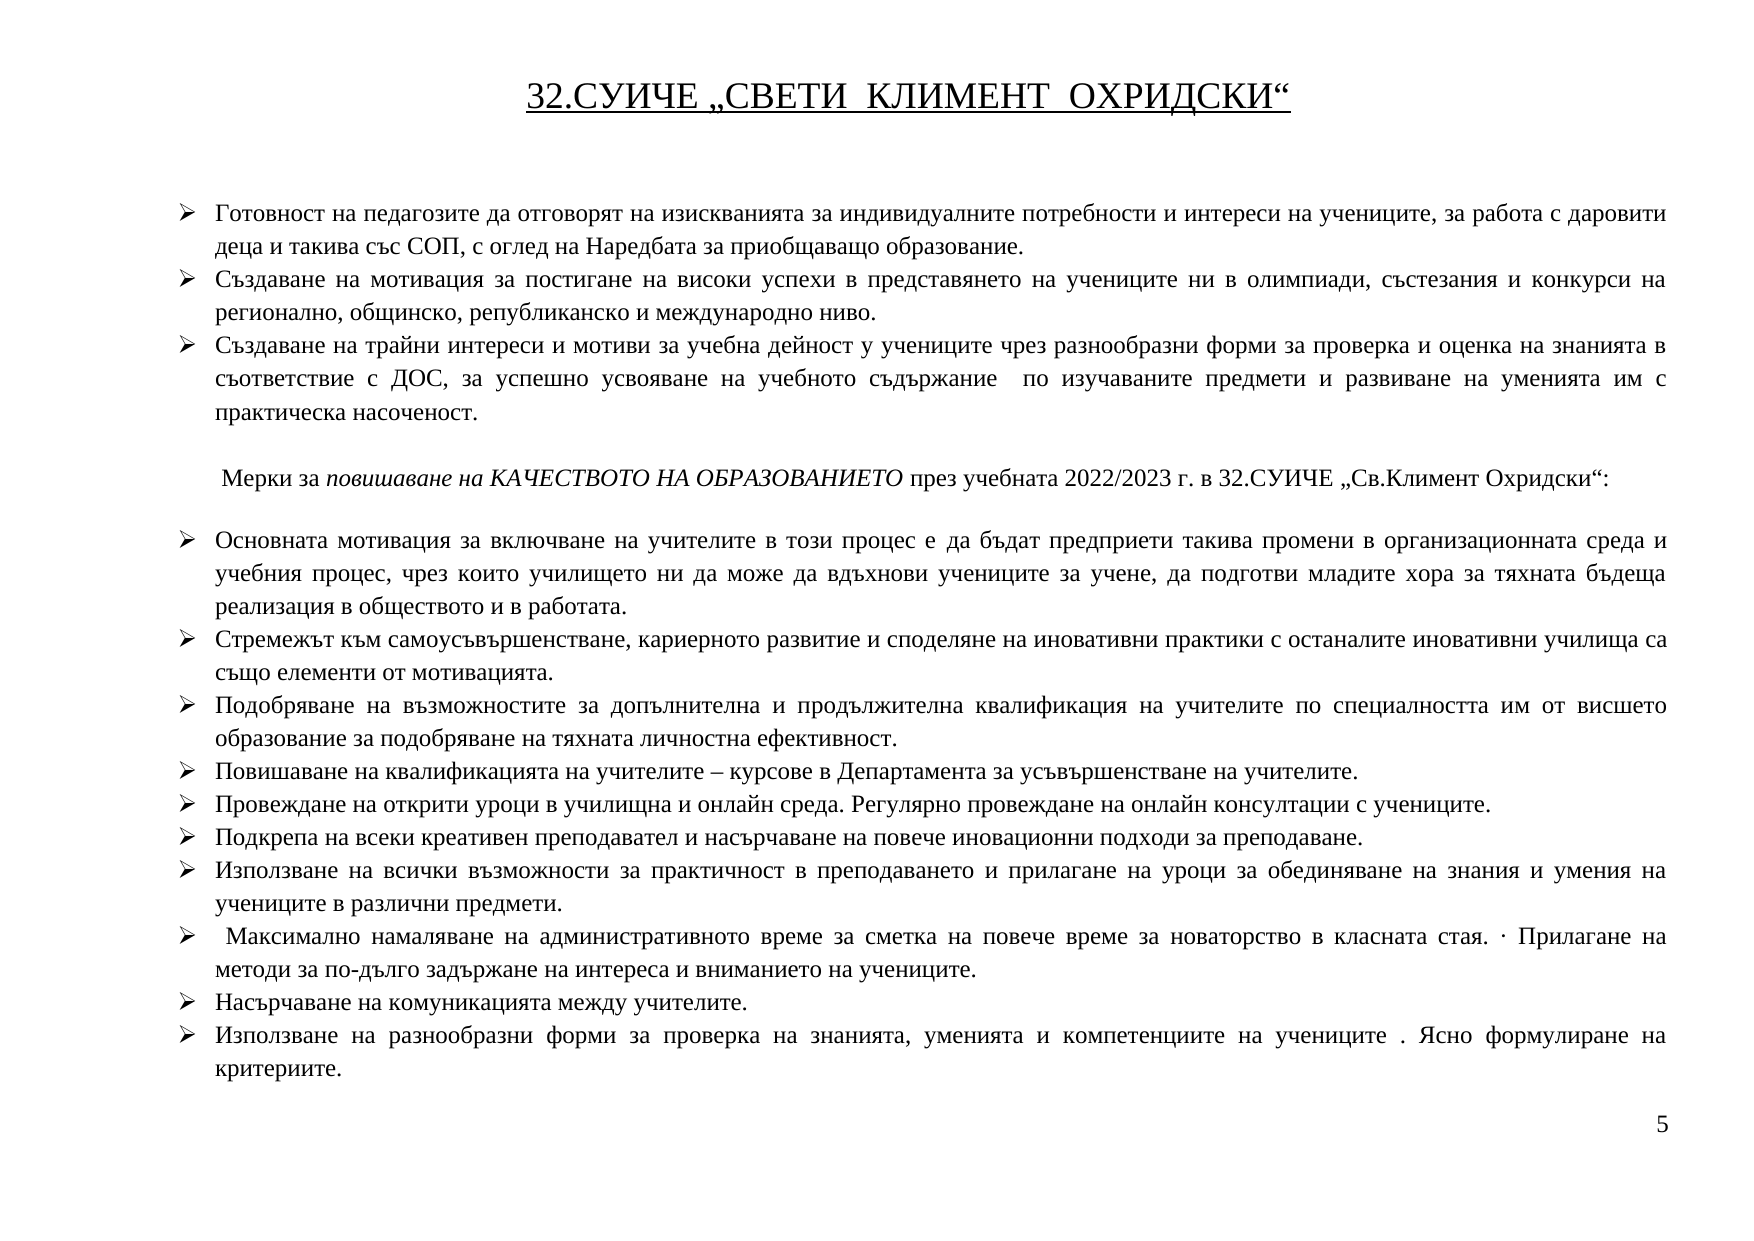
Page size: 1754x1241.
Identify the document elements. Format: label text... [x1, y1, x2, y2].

list Създаване на трайни интереси и мотиви за учебна дейност у учениците чрез разнообразни форми за проверка и оценка на знанията в съответствие с ДОС, за успешно усвояване на учебното съдържание по изучаваните предмети и развиване на уменията им с практическа насоченост. [177, 331, 1668, 425]
list Основната мотивация за включване на учителите в този процес е да бъдат предприети такива промени в организационната среда и учебния процес, чрез които училището ни да може да вдъхнови учениците за учене, да подготви младите хора за тяхната бъдеща реализация в обществото и в работата. [177, 525, 1668, 619]
list Стремежът към самоусъвършенстване, кариерното развитие и споделяне на иновативни практики с останалите иновативни училища са също елементи от мотивацията. [177, 624, 1668, 686]
list Повишаване на квалификацията на учителите – курсове в Департамента за усъвършенстване на учителите. [177, 756, 1668, 785]
list Провеждане на открити уроци в училищна и онлайн среда. Регулярно провеждане на онлайн консултации с учениците. [177, 789, 1668, 818]
list Използване на всички възможности за практичност в преподаването и прилагане на уроци за обединяване на знания и умения на учениците в различни предмети. [177, 855, 1668, 917]
list Мерки за повишаване на КАЧЕСТВОТО НА ОБРАЗОВАНИЕТО през учебната 2022/2023 г. в 32.СУИЧЕ „Св.Климент Охридски“: [215, 463, 1668, 491]
list Максимално намаляване на административното време за сметка на повече време за новаторство в класната стая. · Прилагане на методи за по-дълго задържане на интереса и вниманието на учениците. [177, 921, 1668, 983]
list Подкрепа на всеки креативен преподавател и насърчаване на повече иновационни подходи за преподаване. [177, 822, 1668, 851]
list Използване на разнообразни форми за проверка на знанията, уменията и компетенциите на учениците . Ясно формулиране на критериите. [177, 1020, 1668, 1082]
list Готовност на педагозите да отговорят на изискванията за индивидуалните потребности и интереси на учениците, за работа с даровити деца и такива със СОП, с оглед на Наредбата за приобщаващо образование. [177, 198, 1668, 260]
list Насърчаване на комуникацията между учителите. [177, 987, 1668, 1016]
list Подобряване на възможностите за допълнителна и продължителна квалификация на учителите по специалността им от висшето образование за подобряване на тяхната личностна ефективност. [177, 690, 1668, 752]
list Създаване на мотивация за постигане на високи успехи в представянето на учениците ни в олимпиади, състезания и конкурси на регионално, общинско, републиканско и международно ниво. [177, 264, 1668, 326]
